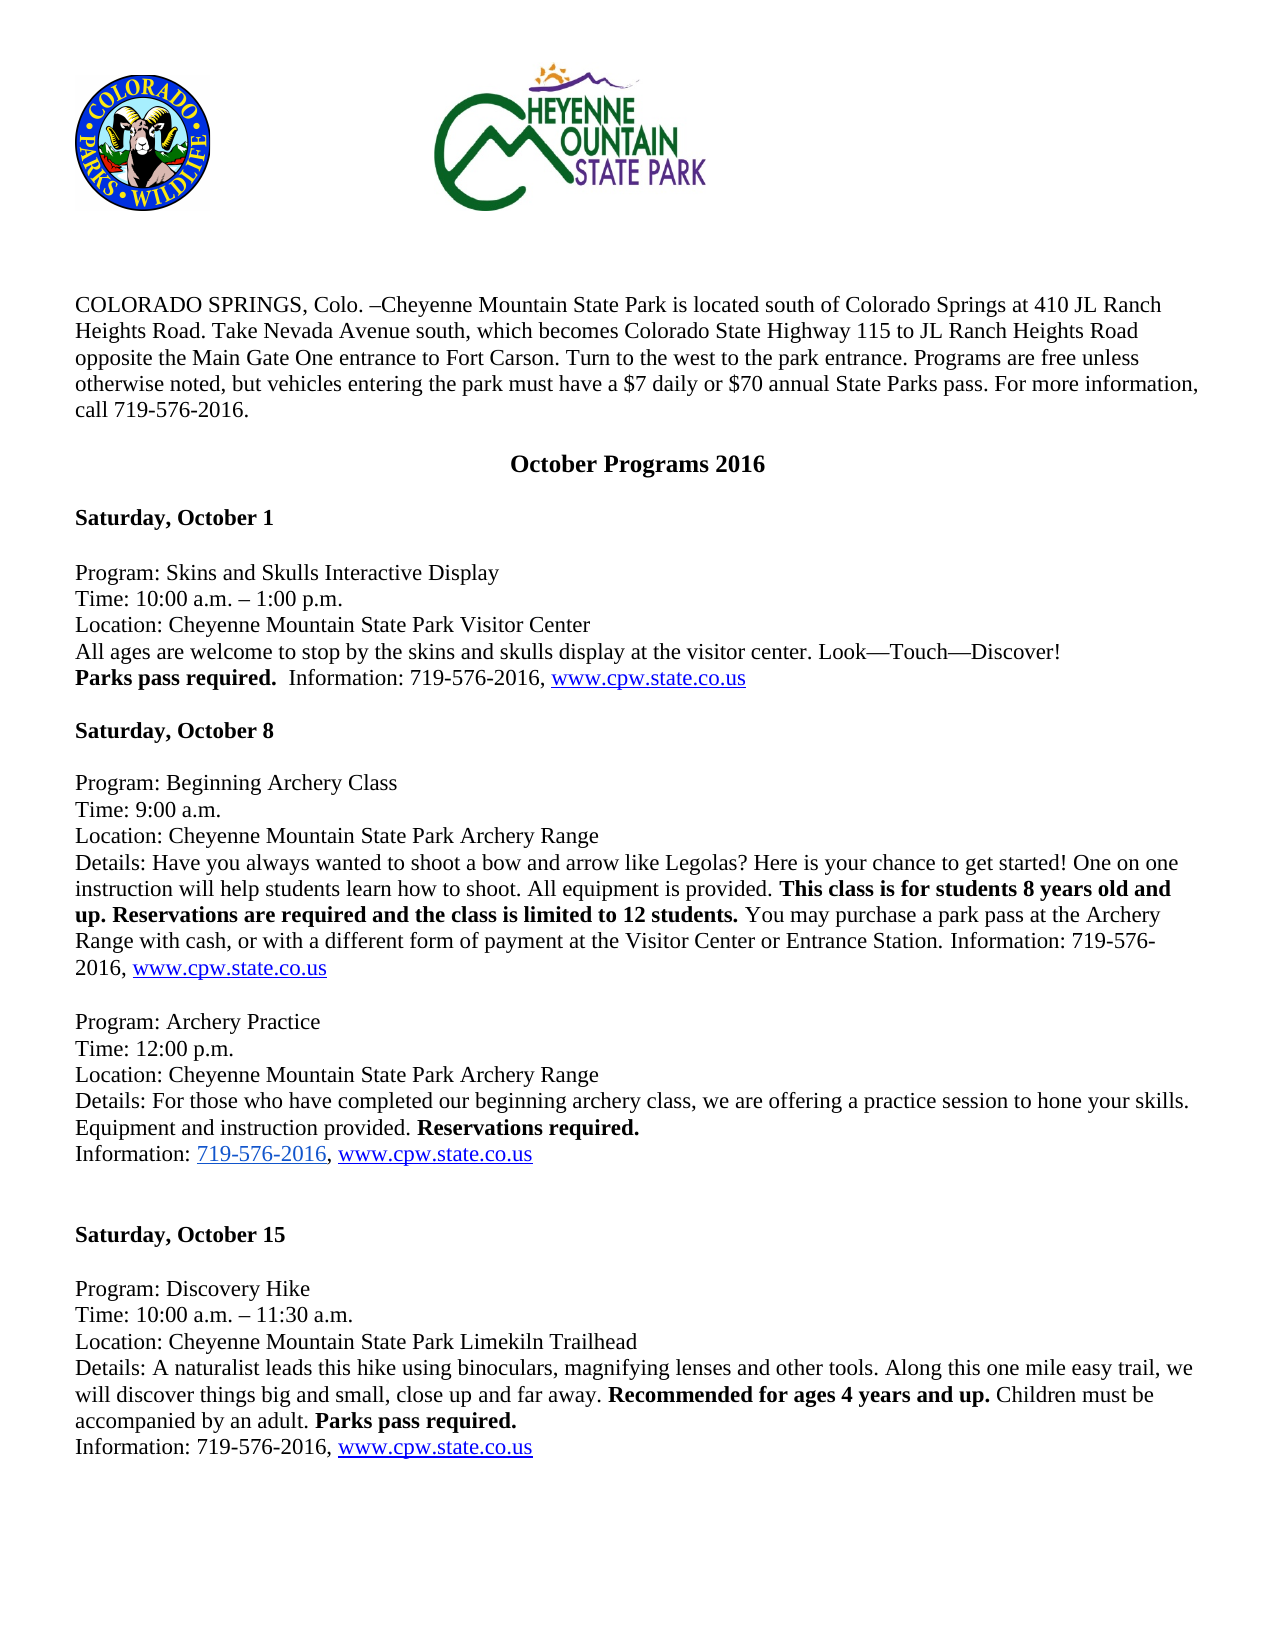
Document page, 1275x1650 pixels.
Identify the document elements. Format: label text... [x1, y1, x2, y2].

text Parks pass required. Information: 719-576-2016, www.cpw.state.co.us [75, 664, 1200, 690]
text COLORADO SPRINGS, Colo. –Cheyenne Mountain State Park is located south of Colorado Springs at 410 JL Ranch Heights Road. Take Nevada Avenue south, which becomes Colorado State Highway 115 to JL Ranch Heights Road opposite the Main Gate One entrance to Fort Carson. Turn to the west to the park entrance. Programs are free unless otherwise noted, but vehicles entering the park must have a $7 daily or $70 annual State Parks pass. For more information, call 719-576-2016. [75, 291, 1200, 423]
text Saturday, October 15 [75, 1221, 1200, 1275]
text Details: A naturalist leads this hike using binoculars, magnifying lenses and other tools. Along this one mile easy trail, we will discover things big and small, close up and far away. Recommended for ages 4 years and up. Children must be accompanied by an adult. Parks pass required. [75, 1354, 1200, 1433]
text Location: Cheyenne Mountain State Park Archery Range [75, 822, 1200, 848]
text Time: 9:00 a.m. [75, 796, 1200, 822]
text Saturday, October 8 Program: Beginning Archery Class [75, 717, 1200, 796]
picture [75, 75, 211, 211]
text Program: Skins and Skulls Interactive Display [75, 559, 1200, 585]
text Location: Cheyenne Mountain State Park Visitor Center All ages are welcome to stop by the skins and skulls display at the visitor center. Look—Touch—Discover! [75, 611, 1200, 664]
text October Programs 2016 [75, 449, 1200, 478]
text Time: 12:00 p.m. [75, 1035, 1200, 1061]
text Location: Cheyenne Mountain State Park Limekiln Trailhead [75, 1328, 1200, 1354]
text Details: For those who have completed our beginning archery class, we are offering a practice session to hone your skills. Equipment and instruction provided. Reservations required. [75, 1087, 1200, 1140]
text Time: 10:00 a.m. – 1:00 p.m. [75, 585, 1200, 611]
text Time: 10:00 a.m. – 11:30 a.m. [75, 1302, 1200, 1328]
text Saturday, October 1 [75, 504, 1200, 559]
text Program: Archery Practice [75, 1008, 1200, 1035]
text Information: 719-576-2016, www.cpw.state.co.us [75, 1140, 1200, 1166]
text Program: Discovery Hike [75, 1275, 1200, 1302]
text Information: 719-576-2016, www.cpw.state.co.us [75, 1433, 1200, 1460]
text Details: Have you always wanted to shoot a bow and arrow like Legolas? Here is your chance to get started! One on one instruction will help students learn how to shoot. All equipment is provided. This class is for students 8 years old and up. Reservations are required and the class is limited to 12 students. You may purchase a park pass at the Archery Range with cash, or with a different form of payment at the Visitor Center or Entrance Station. Information: 719-576-2016, www.cpw.state.co.us [75, 848, 1200, 980]
picture [434, 62, 706, 211]
text Location: Cheyenne Mountain State Park Archery Range [75, 1061, 1200, 1087]
